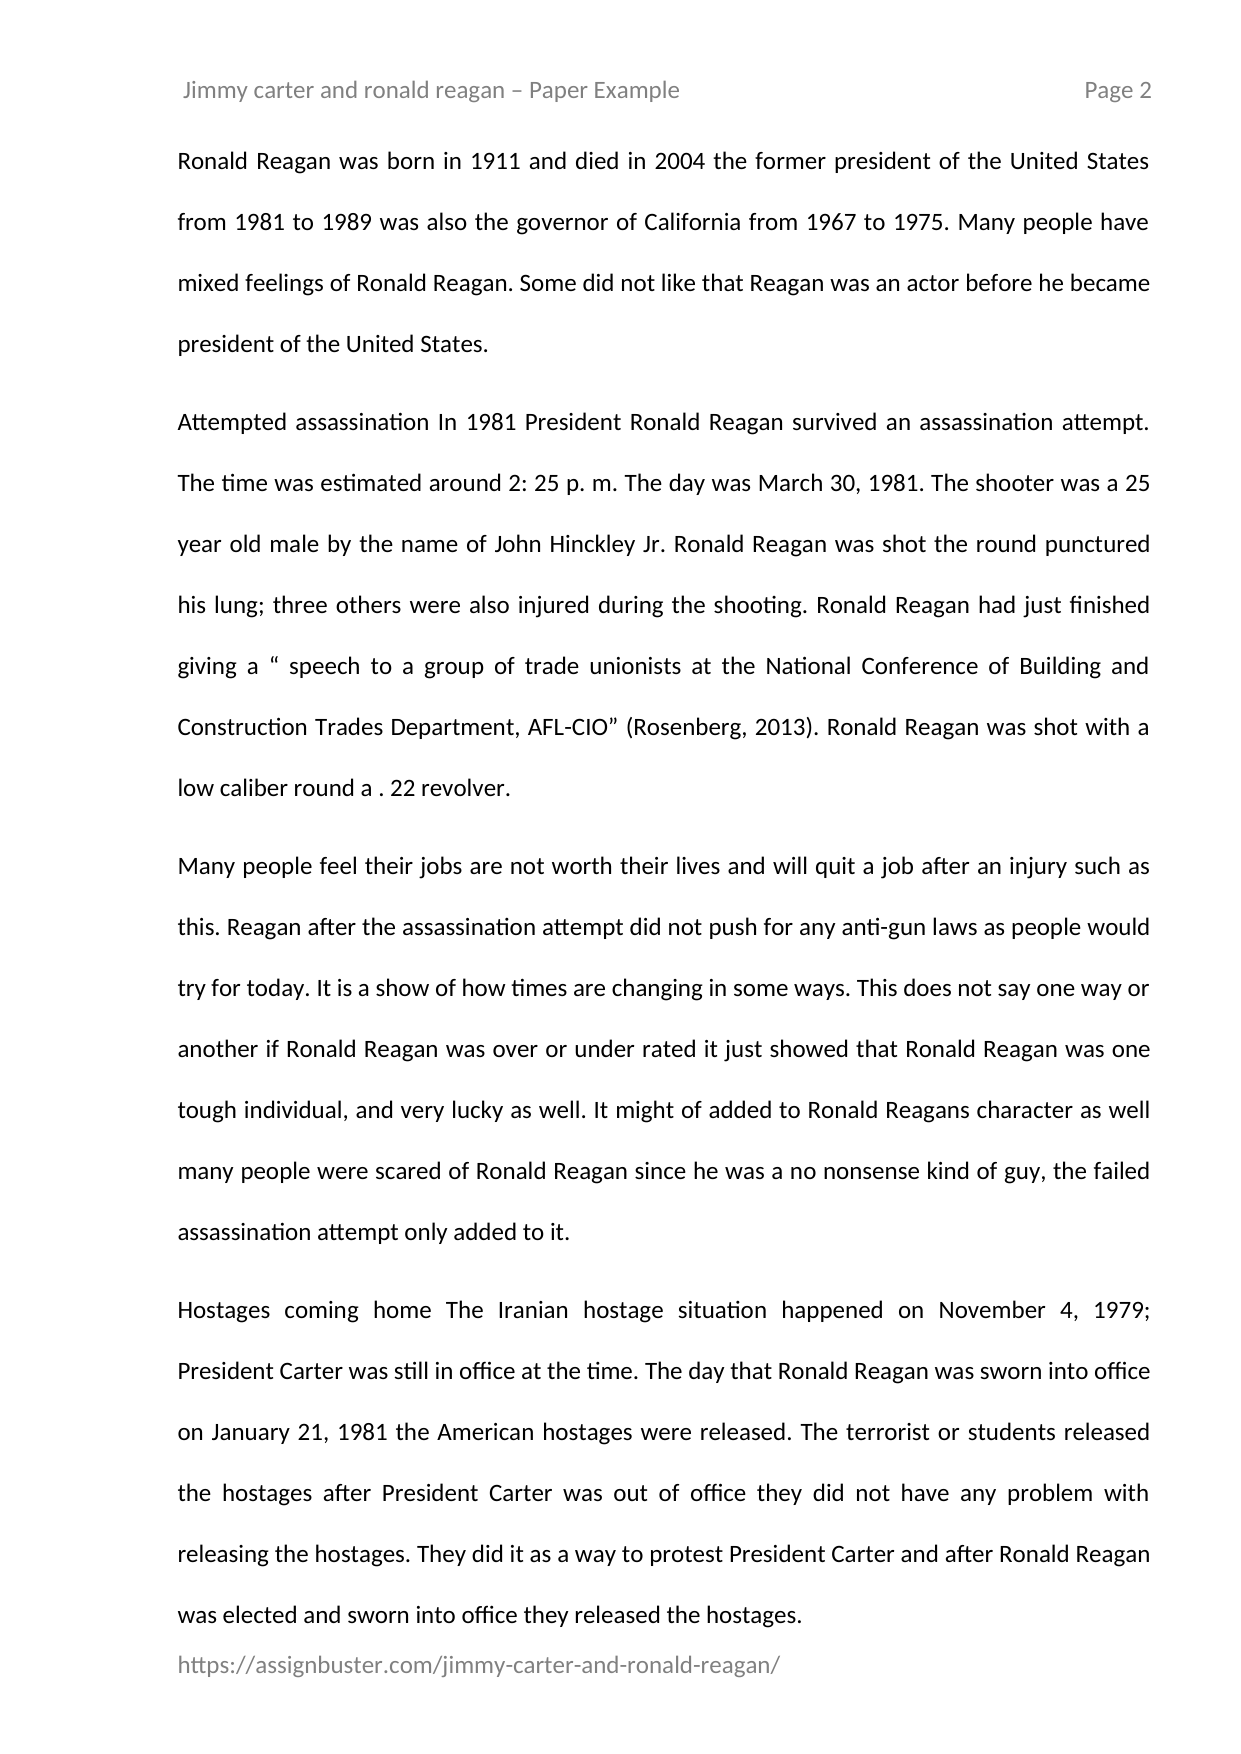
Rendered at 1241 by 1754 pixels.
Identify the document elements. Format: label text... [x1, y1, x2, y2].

text Attempted assassination In 1981 President Ronald Reagan survived an assassination attempt. The time was estimated around 2: 25 p. m. The day was March 30, 1981. The shooter was a 25 year old male by the name of John Hinckley Jr. Ronald Reagan was shot the round punctured his lung; three others were also injured during the shooting. Ronald Reagan had just finished giving a “ speech to a group of trade unionists at the National Conference of Building and Construction Trades Department, AFL-CIO” (Rosenberg, 2013). Ronald Reagan was shot with a low caliber round a . 22 revolver. [177, 406, 1152, 803]
text Hostages coming home The Iranian hostage situation happened on November 4, 1979; President Carter was still in office at the time. The day that Ronald Reagan was sworn into office on January 21, 1981 the American hostages were released. The terrorist or students released the hostages after President Carter was out of office they did not have any problem with releasing the hostages. They did it as a way to protest President Carter and after Ronald Reagan was elected and sworn into office they released the hostages. [177, 1294, 1152, 1629]
text Ronald Reagan was born in 1911 and died in 2004 the former president of the United States from 1981 to 1989 was also the governor of California from 1967 to 1975. Many people have mixed feelings of Ronald Reagan. Some did not like that Reagan was an actor before he became president of the United States. [177, 145, 1152, 359]
text Many people feel their jobs are not worth their lives and will quit a job after an injury such as this. Reagan after the assassination attempt did not push for any anti-gun laws as people would try for today. It is a show of how times are changing in some ways. This does not say one way or another if Ronald Reagan was over or under rated it just showed that Ronald Reagan was one tough individual, and very lucky as well. It might of added to Ronald Reagans character as well many people were scared of Ronald Reagan since he was a no nonsense kind of guy, the failed assassination attempt only added to it. [177, 850, 1152, 1247]
